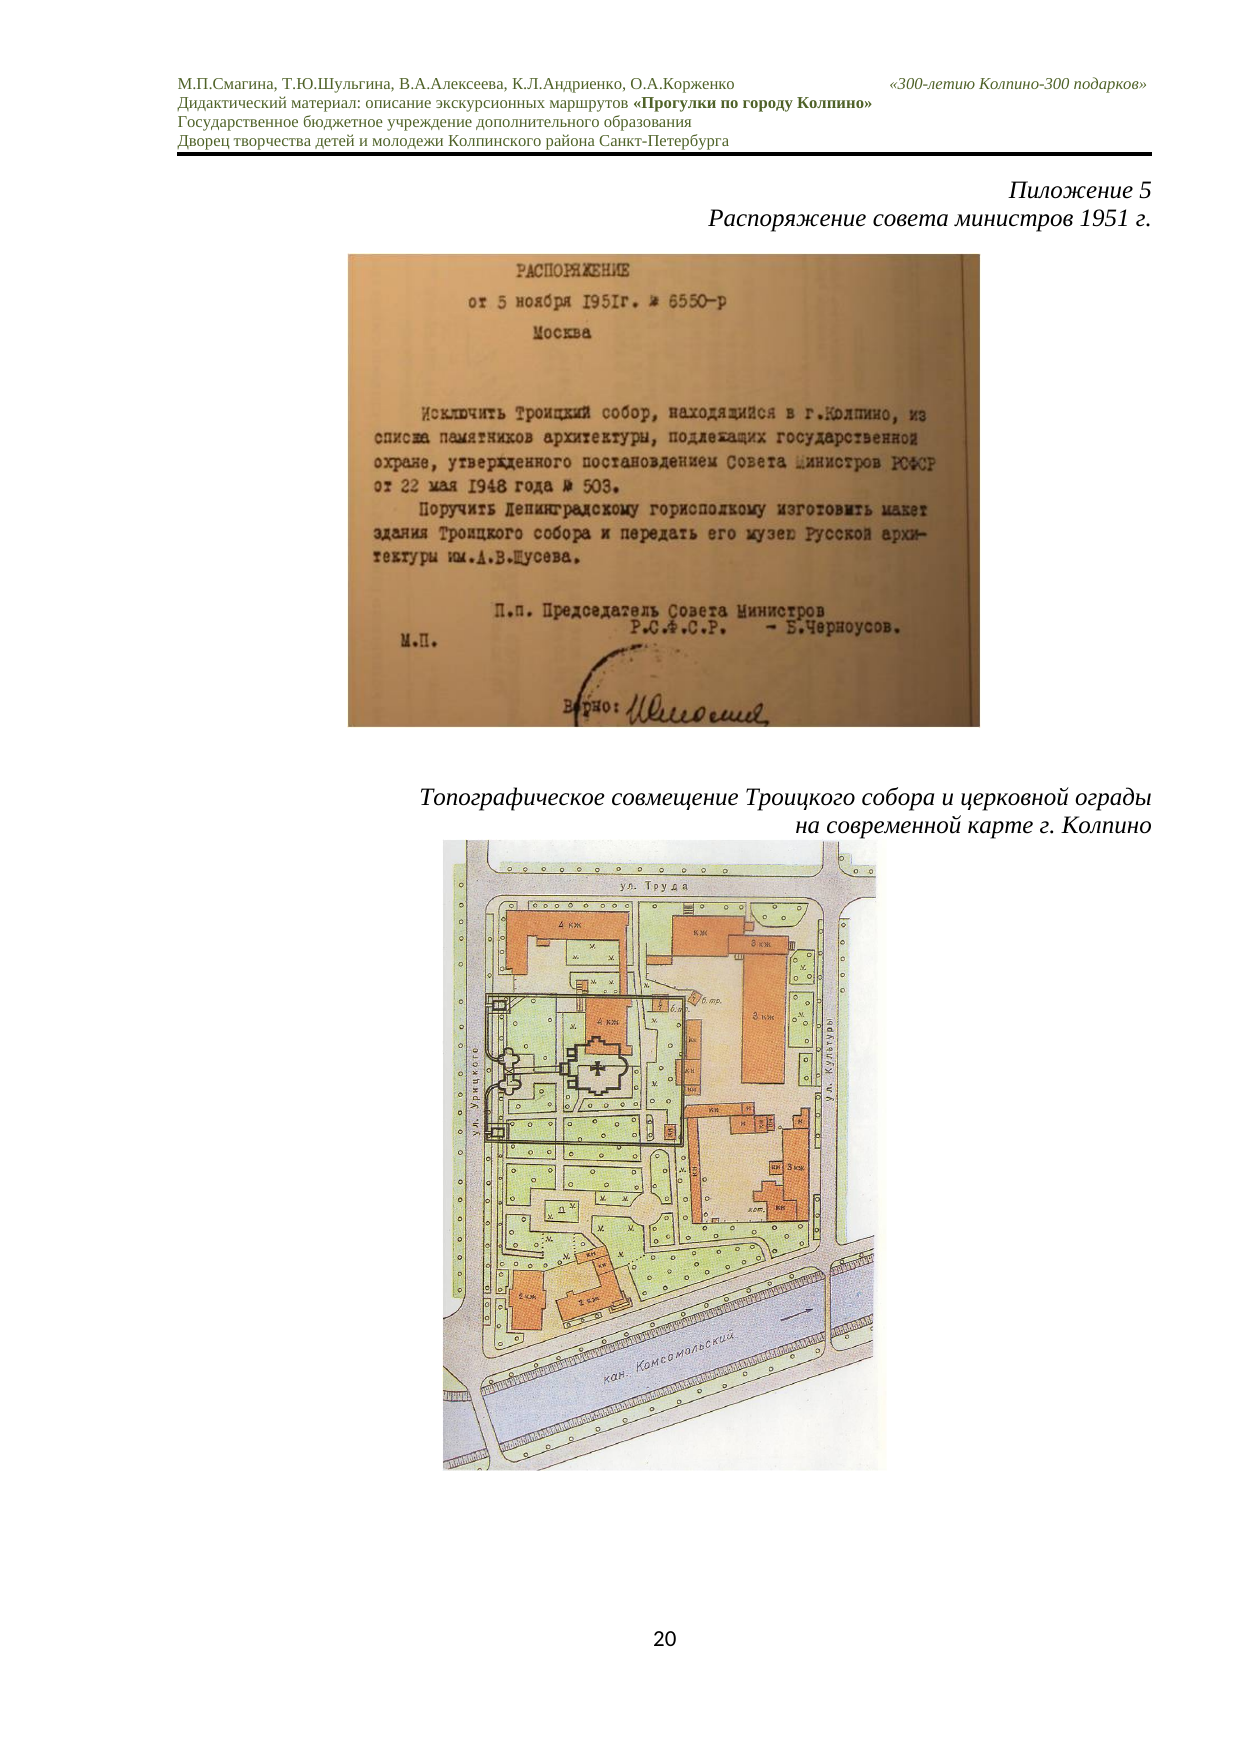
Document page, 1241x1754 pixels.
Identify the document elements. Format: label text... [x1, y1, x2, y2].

text Пиложение 5 [177, 175, 1152, 203]
text Топографическое совмещение Троицкого собора и церковной ограды [177, 782, 1152, 810]
picture [347, 253, 981, 728]
text Распоряжение совета министров 1951 г. [252, 203, 1152, 232]
text на современной карте г. Колпино [177, 810, 1152, 839]
picture [442, 839, 887, 1471]
